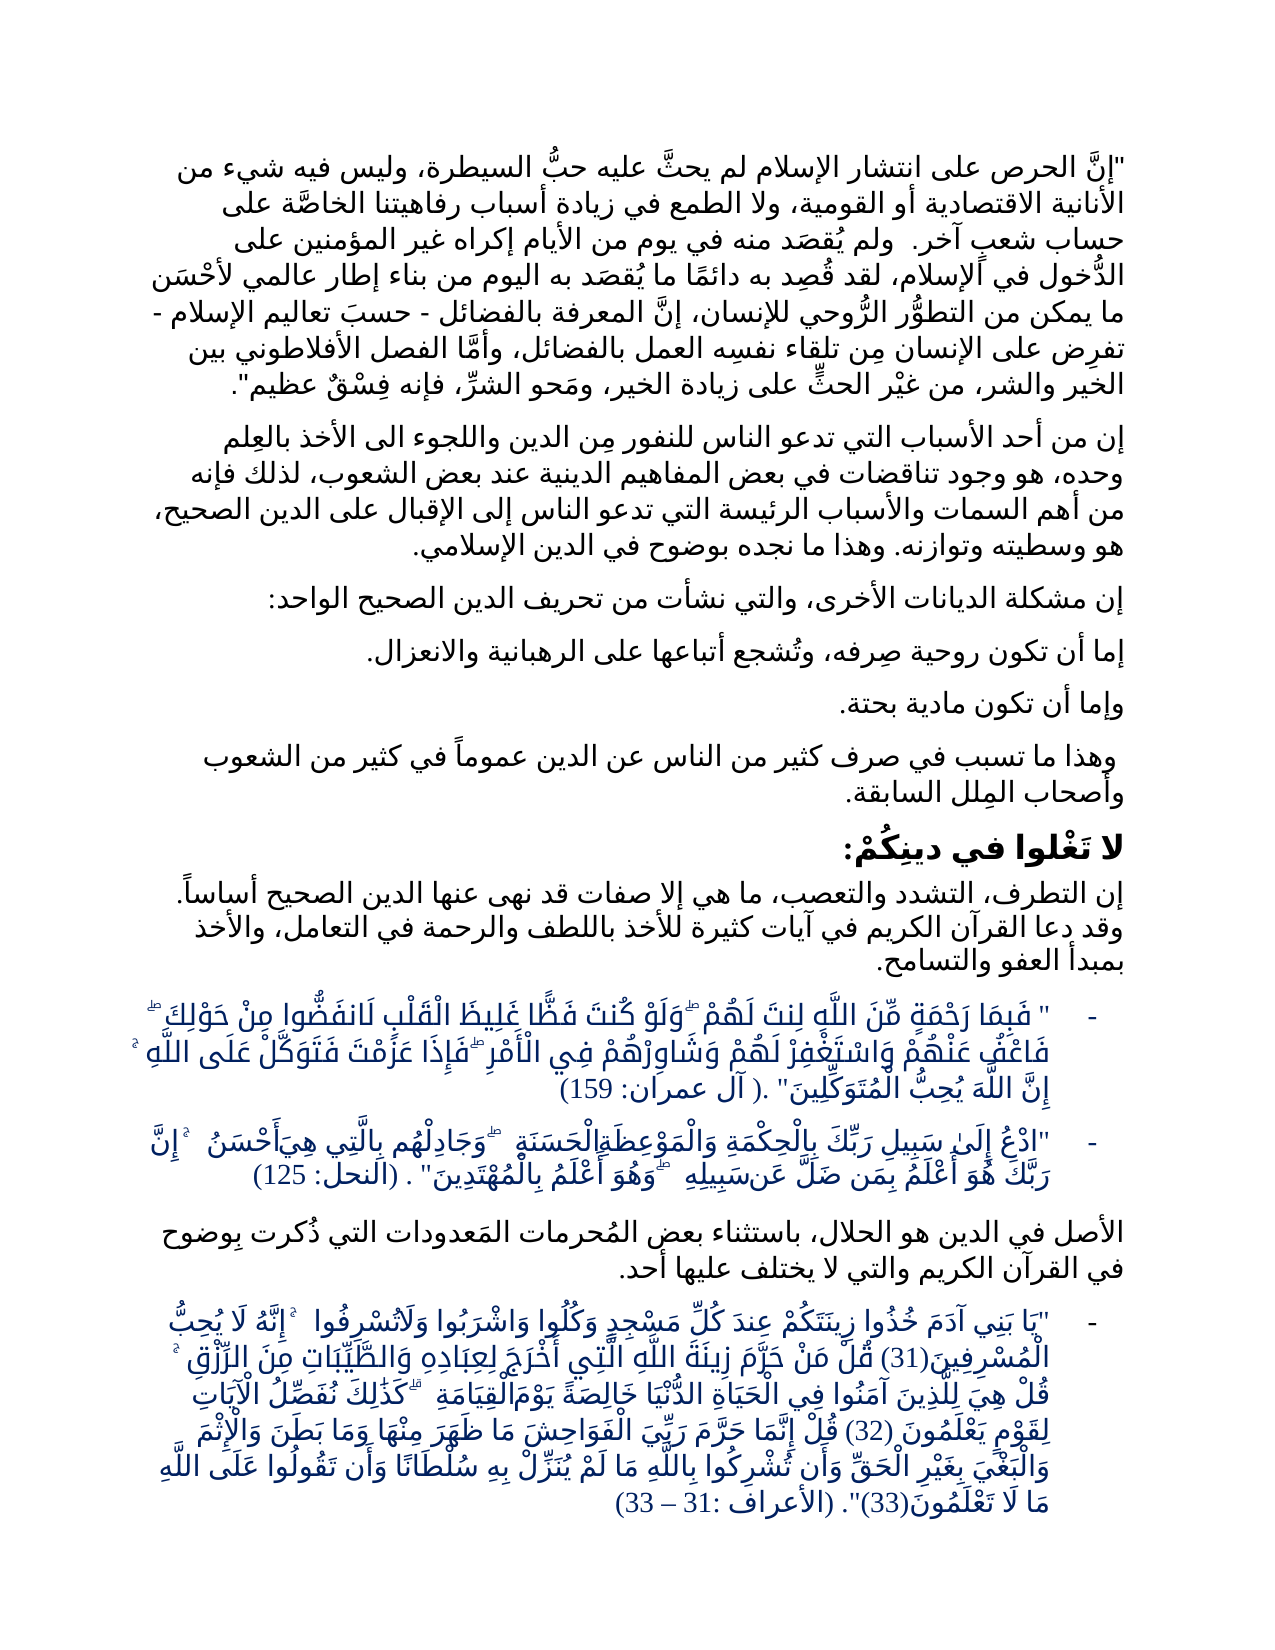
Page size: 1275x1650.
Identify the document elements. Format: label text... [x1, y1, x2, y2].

text إن مشكلة الديانات الأخرى، والتي نشأت من تحريف الدين الصحيح الواحد: [150, 581, 1125, 614]
list "يَا بَنِي آدَمَ خُذُوا زِينَتَكُمْ عِندَ كُلِّ مَسْجِدٍ وَكُلُوا وَاشْرَبُوا وَلَا تُسْرِفُوا ۚ إِنَّهُ لَا يُحِبُّ الْمُسْرِفِينَ(31) قُلْ مَنْ حَرَّمَ زِينَةَ اللَّهِ الَّتِي أَخْرَجَ لِعِبَادِهِ وَالطَّيِّبَاتِ مِنَ الرِّزْقِ ۚ قُلْ هِيَ لِلَّذِينَ آمَنُوا فِي الْحَيَاةِ الدُّنْيَا خَالِصَةً يَوْمَ الْقِيَامَةِ ۗ كَذَٰلِكَ نُفَصِّلُ الْآيَاتِ لِقَوْمٍ يَعْلَمُونَ (32) قُلْ إِنَّمَا حَرَّمَ رَبِّيَ الْفَوَاحِشَ مَا ظَهَرَ مِنْهَا وَمَا بَطَنَ وَالْإِثْمَ وَالْبَغْيَ بِغَيْرِ الْحَقِّ وَأَن تُشْرِكُوا بِاللَّهِ مَا لَمْ يُنَزِّلْ بِهِ سُلْطَانًا وَأَن تَقُولُوا عَلَى اللَّهِ مَا لَا تَعْلَمُونَ(33)". (الأعراف :31 – 33) [150, 1304, 1087, 1519]
text إن التطرف، التشدد والتعصب، ما هي إلا صفات قد نهى عنها الدين الصحيح أساساً. وقد دعا القرآن الكريم في آيات كثيرة للأخذ باللطف والرحمة في التعامل، والأخذ بمبدأ العفو والتسامح. [150, 876, 1125, 977]
text إن من أحد الأسباب التي تدعو الناس للنفور مِن الدين واللجوء الى الأخذ بالعِلم وحده، هو وجود تناقضات في بعض المفاهيم الدينية عند بعض الشعوب، لذلك فإنه من أهم السمات والأسباب الرئيسة التي تدعو الناس إلى الإقبال على الدين الصحيح، هو وسطيته وتوازنه. وهذا ما نجده بوضوح في الدين الإسلامي. [150, 420, 1125, 562]
text إما أن تكون روحية صِرفه، وتُشجع أتباعها على الرهبانية والانعزال. [150, 634, 1125, 667]
list "ادْعُ إِلَىٰ سَبِيلِ رَبِّكَ بِالْحِكْمَةِ وَالْمَوْعِظَةِ الْحَسَنَةِ ۖ وَجَادِلْهُم بِالَّتِي هِيَ أَحْسَنُ ۚ إِنَّ رَبَّكَ هُوَ أَعْلَمُ بِمَن ضَلَّ عَن سَبِيلِهِ ۖ وَهُوَ أَعْلَمُ بِالْمُهْتَدِينَ" . (النحل: 125) [150, 1124, 1087, 1191]
list " فَبِمَا رَحْمَةٍ مِّنَ اللَّهِ لِنتَ لَهُمْ ۖ وَلَوْ كُنتَ فَظًّا غَلِيظَ الْقَلْبِ لَانفَضُّوا مِنْ حَوْلِكَ ۖ فَاعْفُ عَنْهُمْ وَاسْتَغْفِرْ لَهُمْ وَشَاوِرْهُمْ فِي الْأَمْرِ ۖ فَإِذَا عَزَمْتَ فَتَوَكَّلْ عَلَى اللَّهِ ۚ إِنَّ اللَّهَ يُحِبُّ الْمُتَوَكِّلِينَ" .( آل عمران: 159) [150, 998, 1087, 1104]
text الأصل في الدين هو الحلال، باستثناء بعض المُحرمات المَعدودات التي ذُكرت بِوضوح في القرآن الكريم والتي لا يختلف عليها أحد. [150, 1216, 1125, 1285]
text وهذا ما تسبب في صرف كثير من الناس عن الدين عموماً في كثير من الشعوب وأصحاب المِلل السابقة. [150, 739, 1125, 809]
text وإما أن تكون مادية بحتة. [150, 687, 1125, 720]
text "إنَّ الحرص على انتشار الإسلام لم يحثَّ عليه حبُّ السيطرة، وليس فيه شيء من الأنانية الاقتصادية أو القومية، ولا الطمع في زيادة أسباب رفاهيتنا الخاصَّة على حساب شعبٍ آخر. ولم يُقصَد منه في يوم من الأيام إكراه غير المؤمنين على الدُّخول في الإسلام، لقد قُصِد به دائمًا ما يُقصَد به اليوم من بناء إطار عالمي لأحْسَن ما يمكن من التطوُّر الرُّوحي للإنسان، إنَّ المعرفة بالفضائل - حسبَ تعاليم الإسلام - تفرِض على الإنسان مِن تلقاء نفسِه العمل بالفضائل، وأمَّا الفصل الأفلاطوني بين الخير والشر، من غيْر الحثٍّ على زيادة الخير، ومَحو الشرِّ، فإنه فِسْقٌ عظيم". [150, 150, 1125, 400]
text لا تَغْلوا في دينِكُمْ: [150, 828, 1125, 867]
